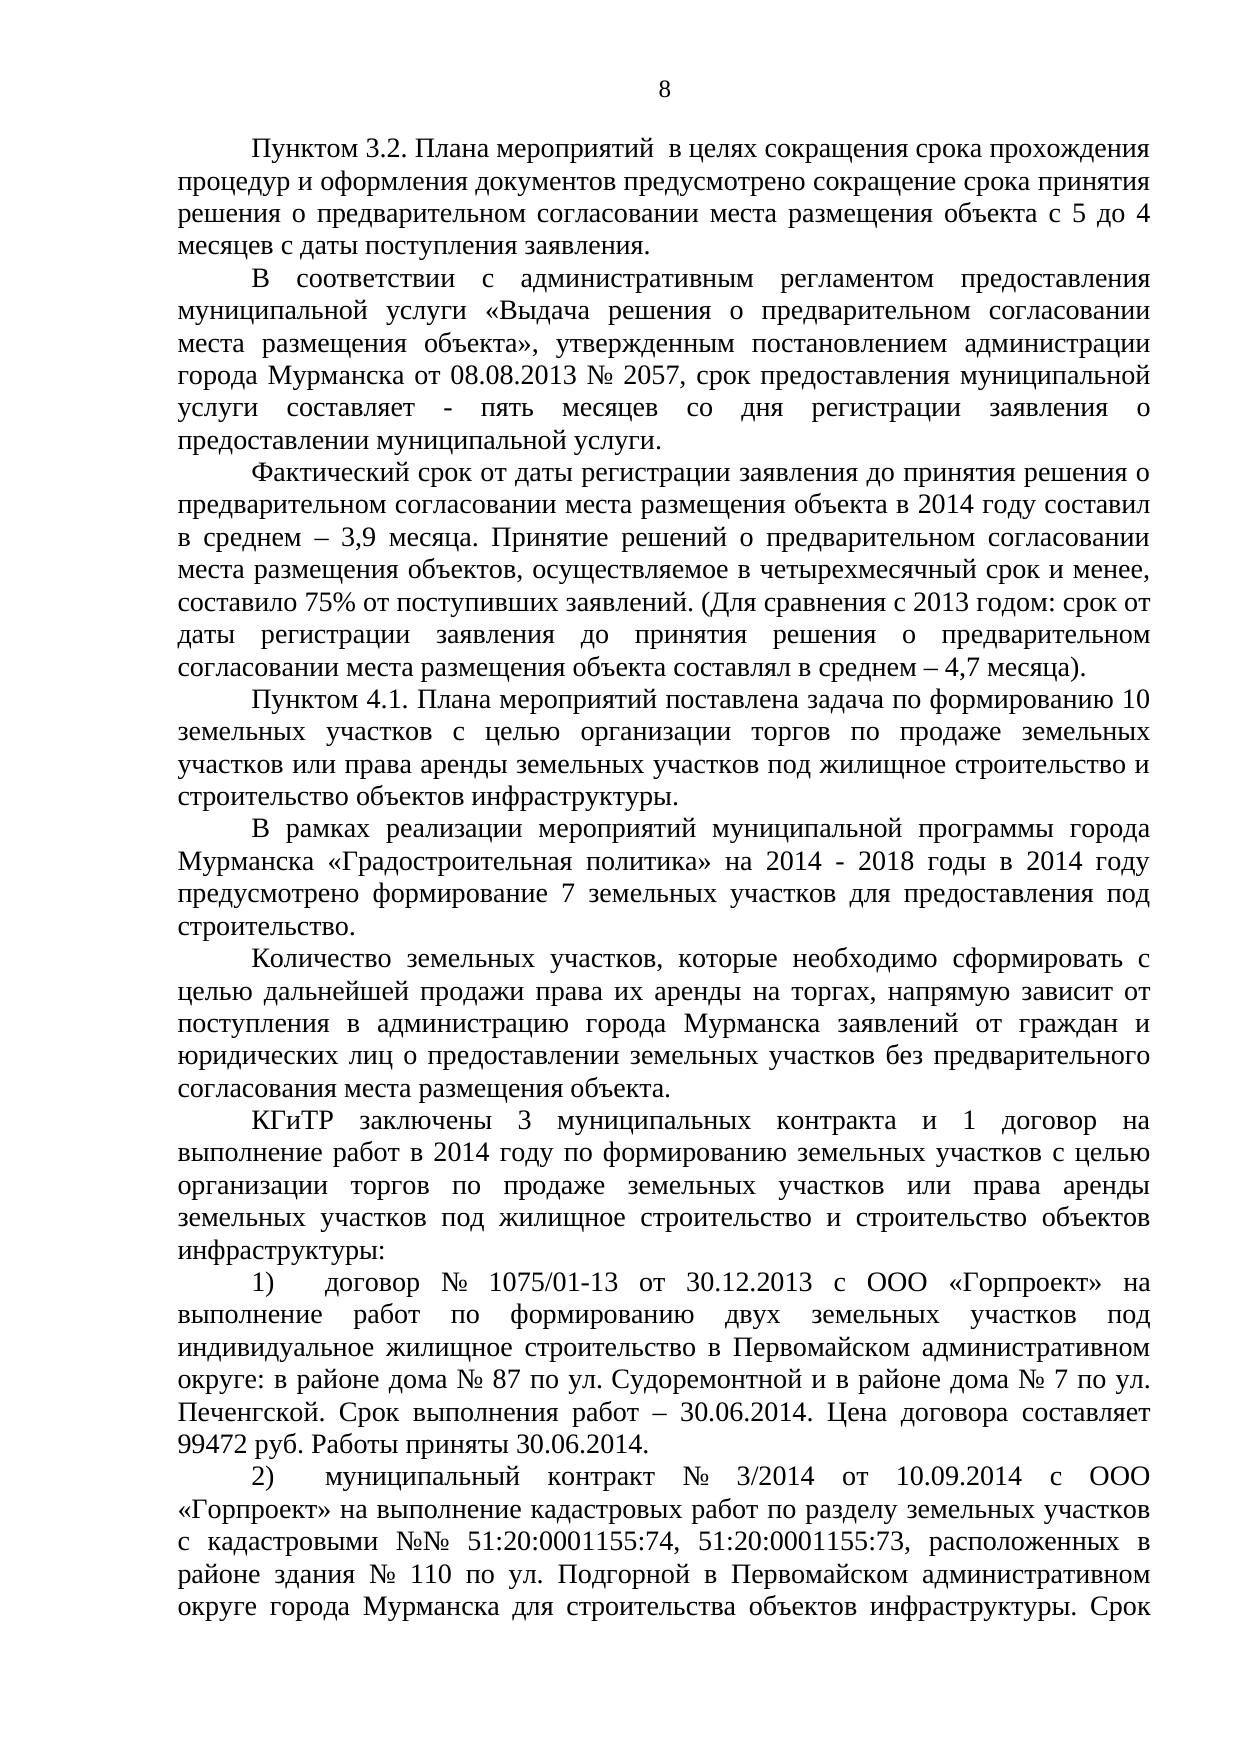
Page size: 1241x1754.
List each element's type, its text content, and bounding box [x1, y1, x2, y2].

text Фактический срок от даты регистрации заявления до принятия решения о предварительном согласовании места размещения объекта в 2014 году составил в среднем – 3,9 месяца. Принятие решений о предварительном согласовании места размещения объектов, осуществляемое в четырехмесячный срок и менее, составило 75% от поступивших заявлений. (Для сравнения с 2013 годом: срок от даты регистрации заявления до принятия решения о предварительном согласовании места размещения объекта составлял в среднем – 4,7 месяца). [177, 455, 1152, 682]
text Пунктом 4.1. Плана мероприятий поставлена задача по формированию 10 земельных участков с целью организации торгов по продаже земельных участков или права аренды земельных участков под жилищное строительство и строительство объектов инфраструктуры. [177, 682, 1152, 812]
text В соответствии с административным регламентом предоставления муниципальной услуги «Выдача решения о предварительном согласовании места размещения объекта», утвержденным постановлением администрации города Мурманска от 08.08.2013 № 2057, срок предоставления муниципальной услуги составляет - пять месяцев со дня регистрации заявления о предоставлении муниципальной услуги. [177, 261, 1152, 455]
text КГиТР заключены 3 муниципальных контракта и 1 договор на выполнение работ в 2014 году по формированию земельных участков с целью организации торгов по продаже земельных участков или права аренды земельных участков под жилищное строительство и строительство объектов инфраструктуры: [177, 1103, 1152, 1265]
list договор № 1075/01-13 от 30.12.2013 с ООО «Горпроект» на выполнение работ по формированию двух земельных участков под индивидуальное жилищное строительство в Первомайском административном округе: в районе дома № 87 по ул. Судоремонтной и в районе дома № 7 по ул. Печенгской. Срок выполнения работ – 30.06.2014. Цена договора составляет 99472 руб. Работы приняты 30.06.2014. [177, 1265, 1152, 1459]
text Пунктом 3.2. Плана мероприятий в целях сокращения срока прохождения процедур и оформления документов предусмотрено сокращение срока принятия решения о предварительном согласовании места размещения объекта с 5 до 4 месяцев с даты поступления заявления. [177, 131, 1152, 261]
text В рамках реализации мероприятий муниципальной программы города Мурманска «Градостроительная политика» на 2014 - 2018 годы в 2014 году предусмотрено формирование 7 земельных участков для предоставления под строительство. [177, 812, 1152, 941]
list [177, 1459, 1152, 1621]
text Количество земельных участков, которые необходимо сформировать с целью дальнейшей продажи права их аренды на торгах, напрямую зависит от поступления в администрацию города Мурманска заявлений от граждан и юридических лиц о предоставлении земельных участков без предварительного согласования места размещения объекта. [177, 941, 1152, 1103]
